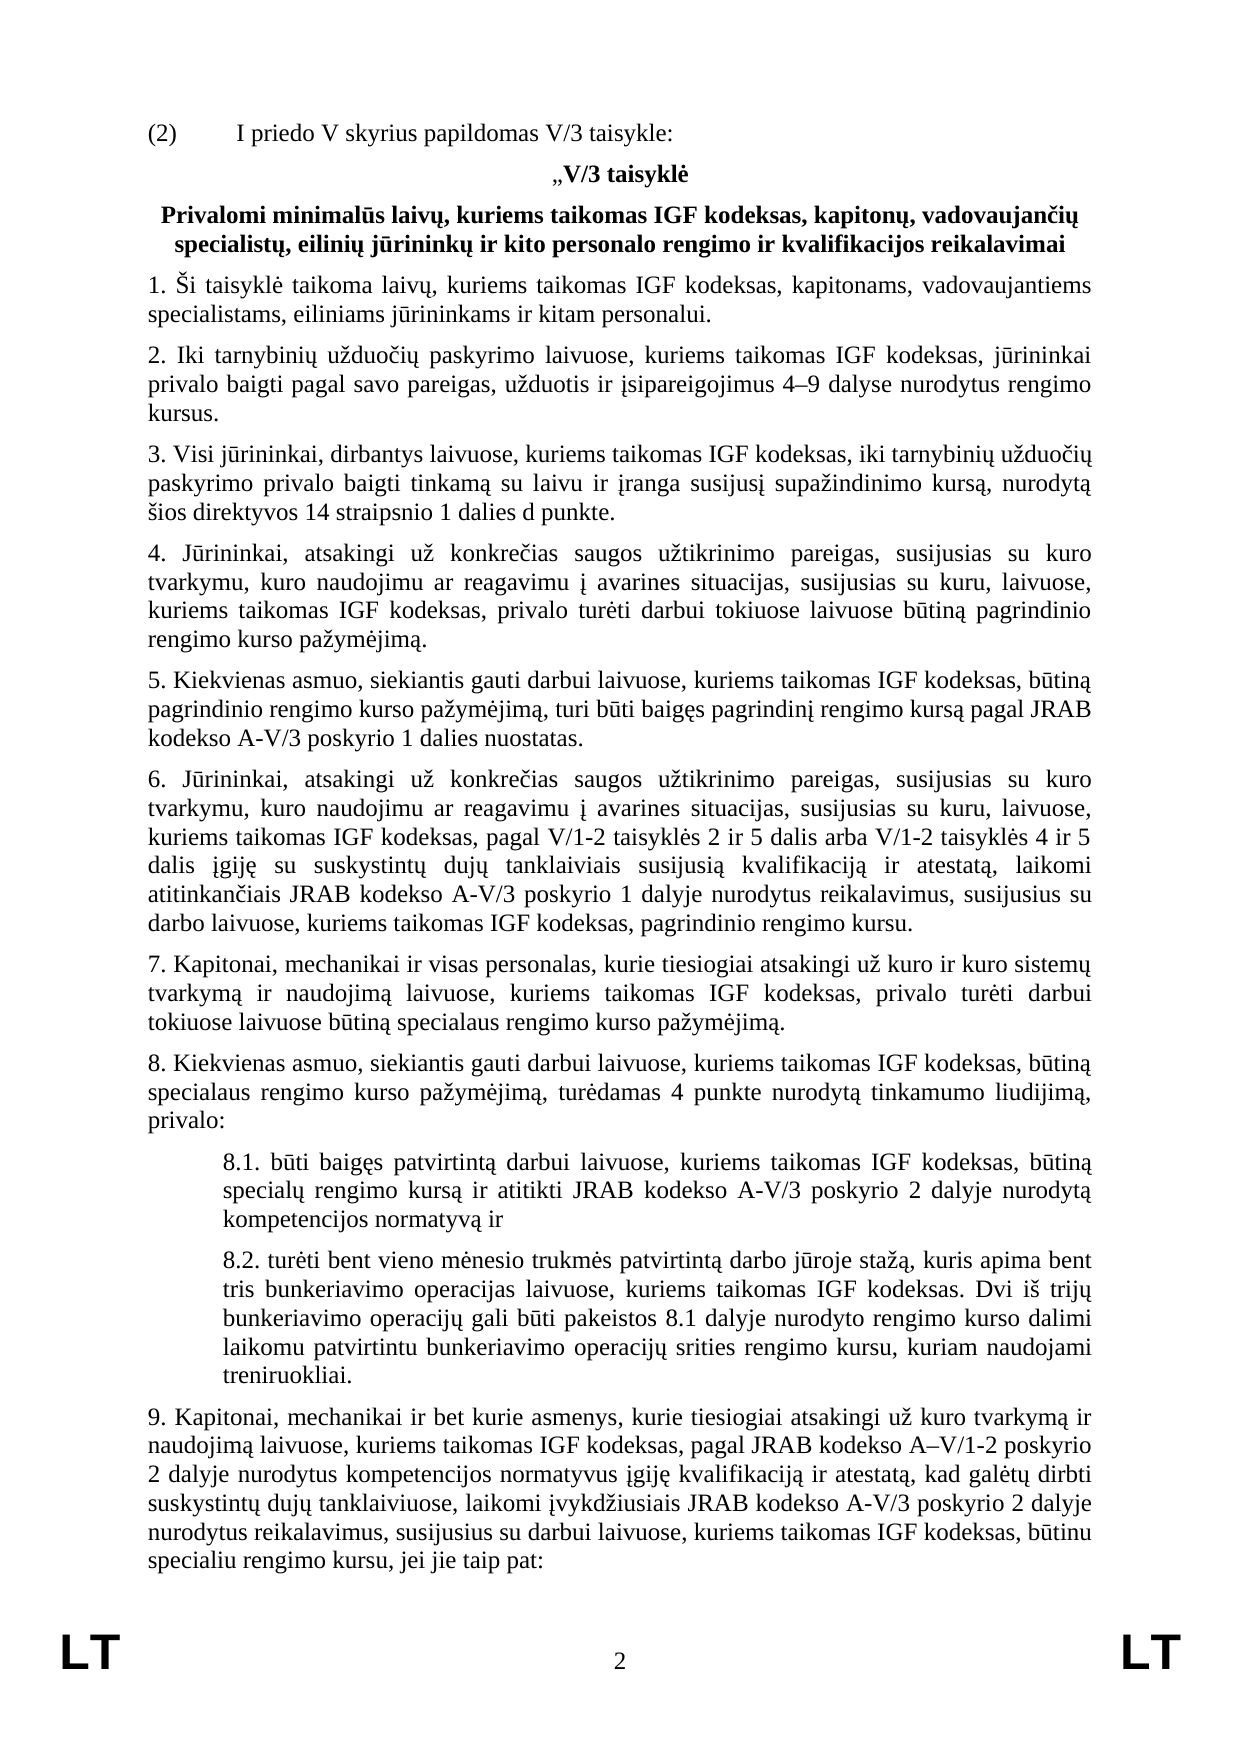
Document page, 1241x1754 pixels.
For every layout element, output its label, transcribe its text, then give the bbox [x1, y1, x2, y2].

text 8. Kiekvienas asmuo, siekiantis gauti darbui laivuose, kuriems taikomas IGF kodeksas, būtiną specialaus rengimo kurso pažymėjimą, turėdamas 4 punkte nurodytą tinkamumo liudijimą, privalo: [148, 1048, 1093, 1134]
text 9. Kapitonai, mechanikai ir bet kurie asmenys, kurie tiesiogiai atsakingi už kuro tvarkymą ir naudojimą laivuose, kuriems taikomas IGF kodeksas, pagal JRAB kodekso A–V/1-2 poskyrio 2 dalyje nurodytus kompetencijos normatyvus įgiję kvalifikaciją ir atestatą, kad galėtų dirbti suskystintų dujų tanklaiviuose, laikomi įvykdžiusiais JRAB kodekso A-V/3 poskyrio 2 dalyje nurodytus reikalavimus, susijusius su darbui laivuose, kuriems taikomas IGF kodeksas, būtinu specialiu rengimo kursu, jei jie taip pat: [148, 1402, 1093, 1574]
text „V/3 taisyklė [148, 159, 1093, 188]
text 8.1. būti baigęs patvirtintą darbui laivuose, kuriems taikomas IGF kodeksas, būtiną specialų rengimo kursą ir atitikti JRAB kodekso A-V/3 poskyrio 2 dalyje nurodytą kompetencijos normatyvą ir [223, 1147, 1093, 1233]
text 1. Ši taisyklė taikoma laivų, kuriems taikomas IGF kodeksas, kapitonams, vadovaujantiems specialistams, eiliniams jūrininkams ir kitam personalui. [148, 271, 1093, 328]
text I priedo V skyrius papildomas V/3 taisykle: [148, 118, 1093, 147]
text 6. Jūrininkai, atsakingi už konkrečias saugos užtikrinimo pareigas, susijusias su kuro tvarkymu, kuro naudojimu ar reagavimu į avarines situacijas, susijusias su kuru, laivuose, kuriems taikomas IGF kodeksas, pagal V/1-2 taisyklės 2 ir 5 dalis arba V/1-2 taisyklės 4 ir 5 dalis įgiję su suskystintų dujų tanklaiviais susijusią kvalifikaciją ir atestatą, laikomi atitinkančiais JRAB kodekso A-V/3 poskyrio 1 dalyje nurodytus reikalavimus, susijusius su darbo laivuose, kuriems taikomas IGF kodeksas, pagrindinio rengimo kursu. [148, 764, 1093, 937]
text 2. Iki tarnybinių užduočių paskyrimo laivuose, kuriems taikomas IGF kodeksas, jūrininkai privalo baigti pagal savo pareigas, užduotis ir įsipareigojimus 4–9 dalyse nurodytus rengimo kursus. [148, 341, 1093, 427]
text 7. Kapitonai, mechanikai ir visas personalas, kurie tiesiogiai atsakingi už kuro ir kuro sistemų tvarkymą ir naudojimą laivuose, kuriems taikomas IGF kodeksas, privalo turėti darbui tokiuose laivuose būtiną specialaus rengimo kurso pažymėjimą. [148, 949, 1093, 1036]
text 8.2. turėti bent vieno mėnesio trukmės patvirtintą darbo jūroje stažą, kuris apima bent tris bunkeriavimo operacijas laivuose, kuriems taikomas IGF kodeksas. Dvi iš trijų bunkeriavimo operacijų gali būti pakeistos 8.1 dalyje nurodyto rengimo kurso dalimi laikomu patvirtintu bunkeriavimo operacijų srities rengimo kursu, kuriam naudojami treniruokliai. [223, 1246, 1093, 1389]
text Privalomi minimalūs laivų, kuriems taikomas IGF kodeksas, kapitonų, vadovaujančių specialistų, eilinių jūrininkų ir kito personalo rengimo ir kvalifikacijos reikalavimai [148, 201, 1093, 258]
text 4. Jūrininkai, atsakingi už konkrečias saugos užtikrinimo pareigas, susijusias su kuro tvarkymu, kuro naudojimu ar reagavimu į avarines situacijas, susijusias su kuru, laivuose, kuriems taikomas IGF kodeksas, privalo turėti darbui tokiuose laivuose būtiną pagrindinio rengimo kurso pažymėjimą. [148, 538, 1093, 653]
text 5. Kiekvienas asmuo, siekiantis gauti darbui laivuose, kuriems taikomas IGF kodeksas, būtiną pagrindinio rengimo kurso pažymėjimą, turi būti baigęs pagrindinį rengimo kursą pagal JRAB kodekso A-V/3 poskyrio 1 dalies nuostatas. [148, 666, 1093, 752]
text 3. Visi jūrininkai, dirbantys laivuose, kuriems taikomas IGF kodeksas, iki tarnybinių užduočių paskyrimo privalo baigti tinkamą su laivu ir įranga susijusį supažindinimo kursą, nurodytą šios direktyvos 14 straipsnio 1 dalies d punkte. [148, 439, 1093, 526]
